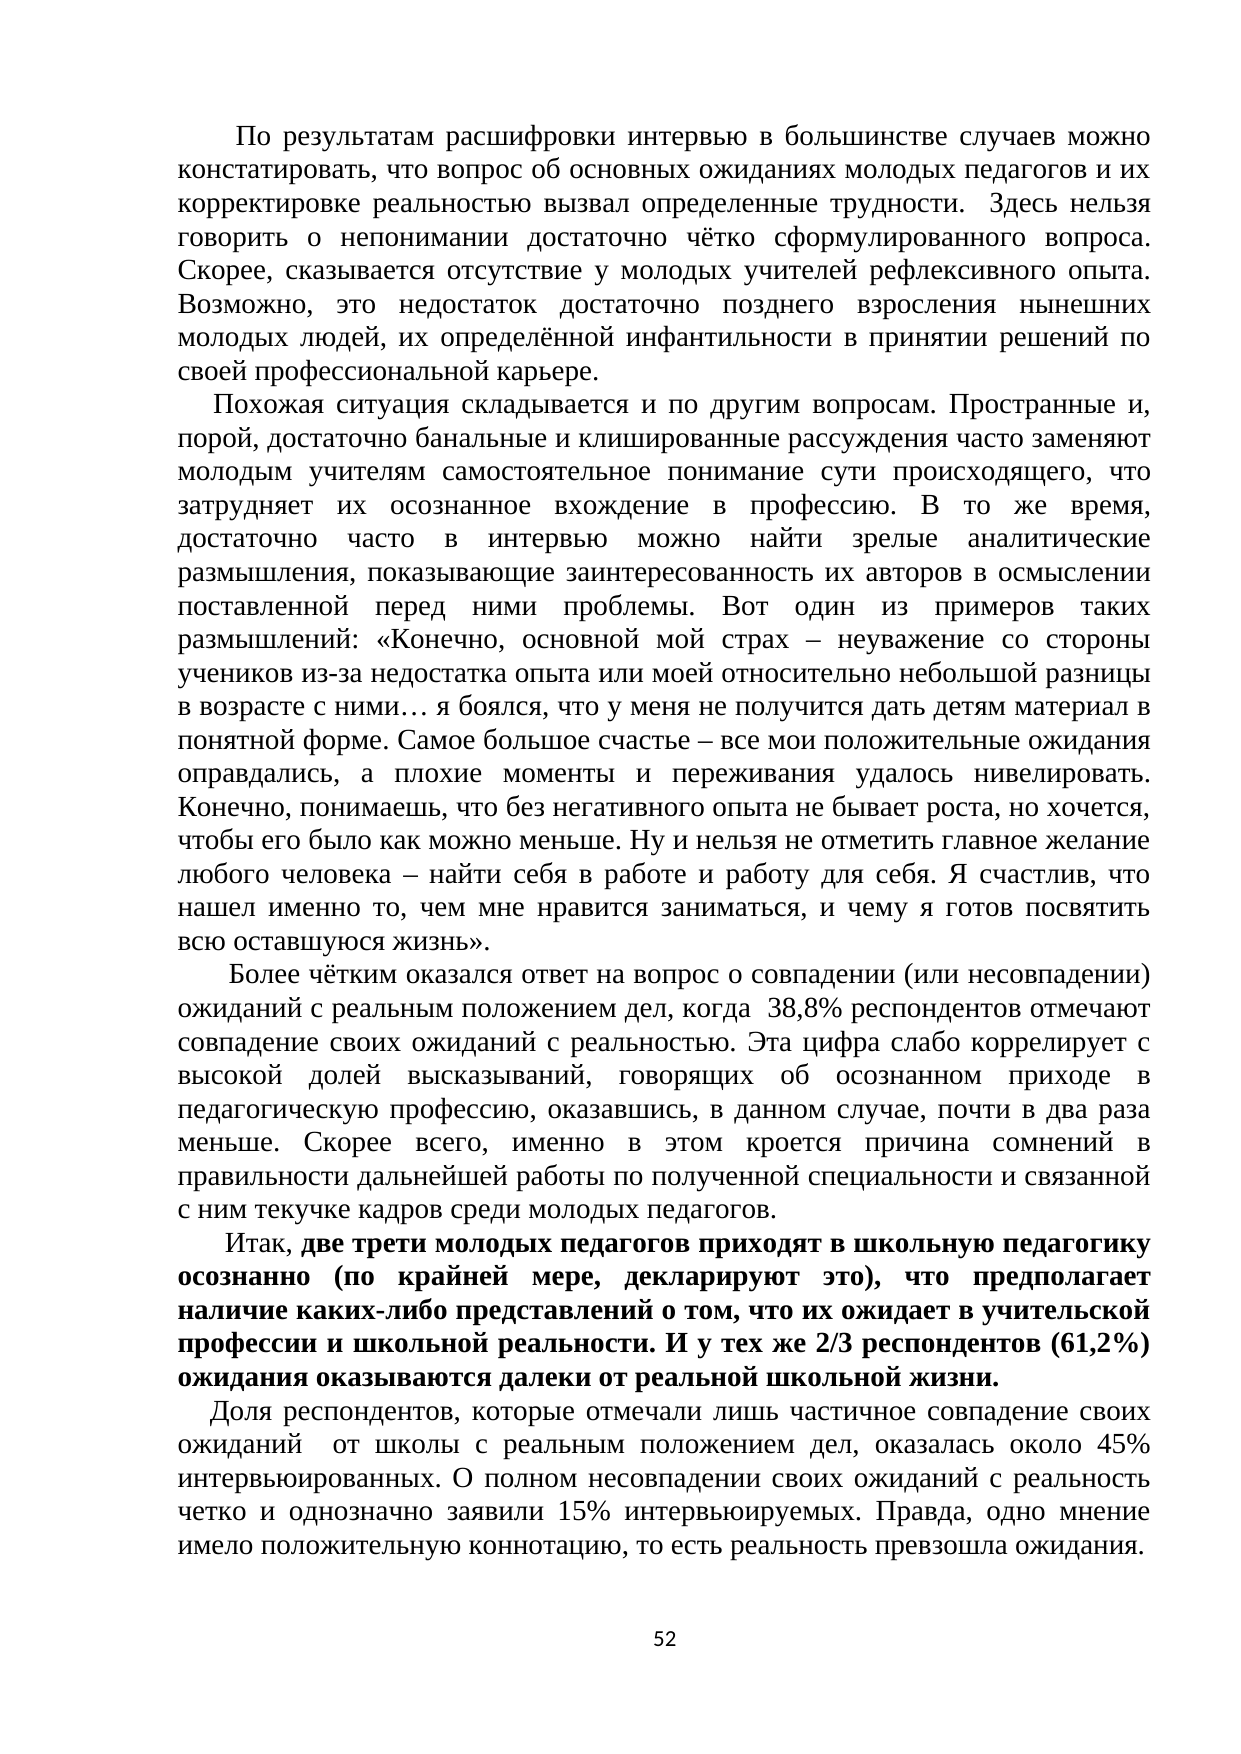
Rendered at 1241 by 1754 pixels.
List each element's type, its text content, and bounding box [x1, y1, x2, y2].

text По результатам расшифровки интервью в большинстве случаев можно констатировать, что вопрос об основных ожиданиях молодых педагогов и их корректировке реальностью вызвал определенные трудности. Здесь нельзя говорить о непонимании достаточно чётко сформулированного вопроса. Скорее, сказывается отсутствие у молодых учителей рефлексивного опыта. Возможно, это недостаток достаточно позднего взросления нынешних молодых людей, их определённой инфантильности в принятии решений по своей профессиональной карьере. [177, 118, 1152, 386]
text Более чётким оказался ответ на вопрос о совпадении (или несовпадении) ожиданий с реальным положением дел, когда 38,8% респондентов отмечают совпадение своих ожиданий с реальностью. Эта цифра слабо коррелирует с высокой долей высказываний, говорящих об осознанном приходе в педагогическую профессию, оказавшись, в данном случае, почти в два раза меньше. Скорее всего, именно в этом кроется причина сомнений в правильности дальнейшей работы по полученной специальности и связанной с ним текучке кадров среди молодых педагогов. [177, 957, 1152, 1225]
text Доля респондентов, которые отмечали лишь частичное совпадение своих ожиданий от школы с реальным положением дел, оказалась около 45% интервьюированных. О полном несовпадении своих ожиданий с реальность четко и однозначно заявили 15% интервьюируемых. Правда, одно мнение имело положительную коннотацию, то есть реальность превзошла ожидания. [177, 1393, 1152, 1560]
text Похожая ситуация складывается и по другим вопросам. Пространные и, порой, достаточно банальные и клишированные рассуждения часто заменяют молодым учителям самостоятельное понимание сути происходящего, что затрудняет их осознанное вхождение в профессию. В то же время, достаточно часто в интервью можно найти зрелые аналитические размышления, показывающие заинтересованность их авторов в осмыслении поставленной перед ними проблемы. Вот один из примеров таких размышлений: «Конечно, основной мой страх – неуважение со стороны учеников из-за недостатка опыта или моей относительно небольшой разницы в возрасте с ними… я боялся, что у меня не получится дать детям материал в понятной форме. Самое большое счастье – все мои положительные ожидания оправдались, а плохие моменты и переживания удалось нивелировать. Конечно, понимаешь, что без негативного опыта не бывает роста, но хочется, чтобы его было как можно меньше. Ну и нельзя не отметить главное желание любого человека – найти себя в работе и работу для себя. Я счастлив, что нашел именно то, чем мне нравится заниматься, и чему я готов посвятить всю оставшуюся жизнь». [177, 386, 1152, 957]
text Итак, две трети молодых педагогов приходят в школьную педагогику осознанно (по крайней мере, декларируют это), что предполагает наличие каких-либо представлений о том, что их ожидает в учительской профессии и школьной реальности. И у тех же 2/3 респондентов (61,2%) ожидания оказываются далеки от реальной школьной жизни. [177, 1225, 1152, 1393]
